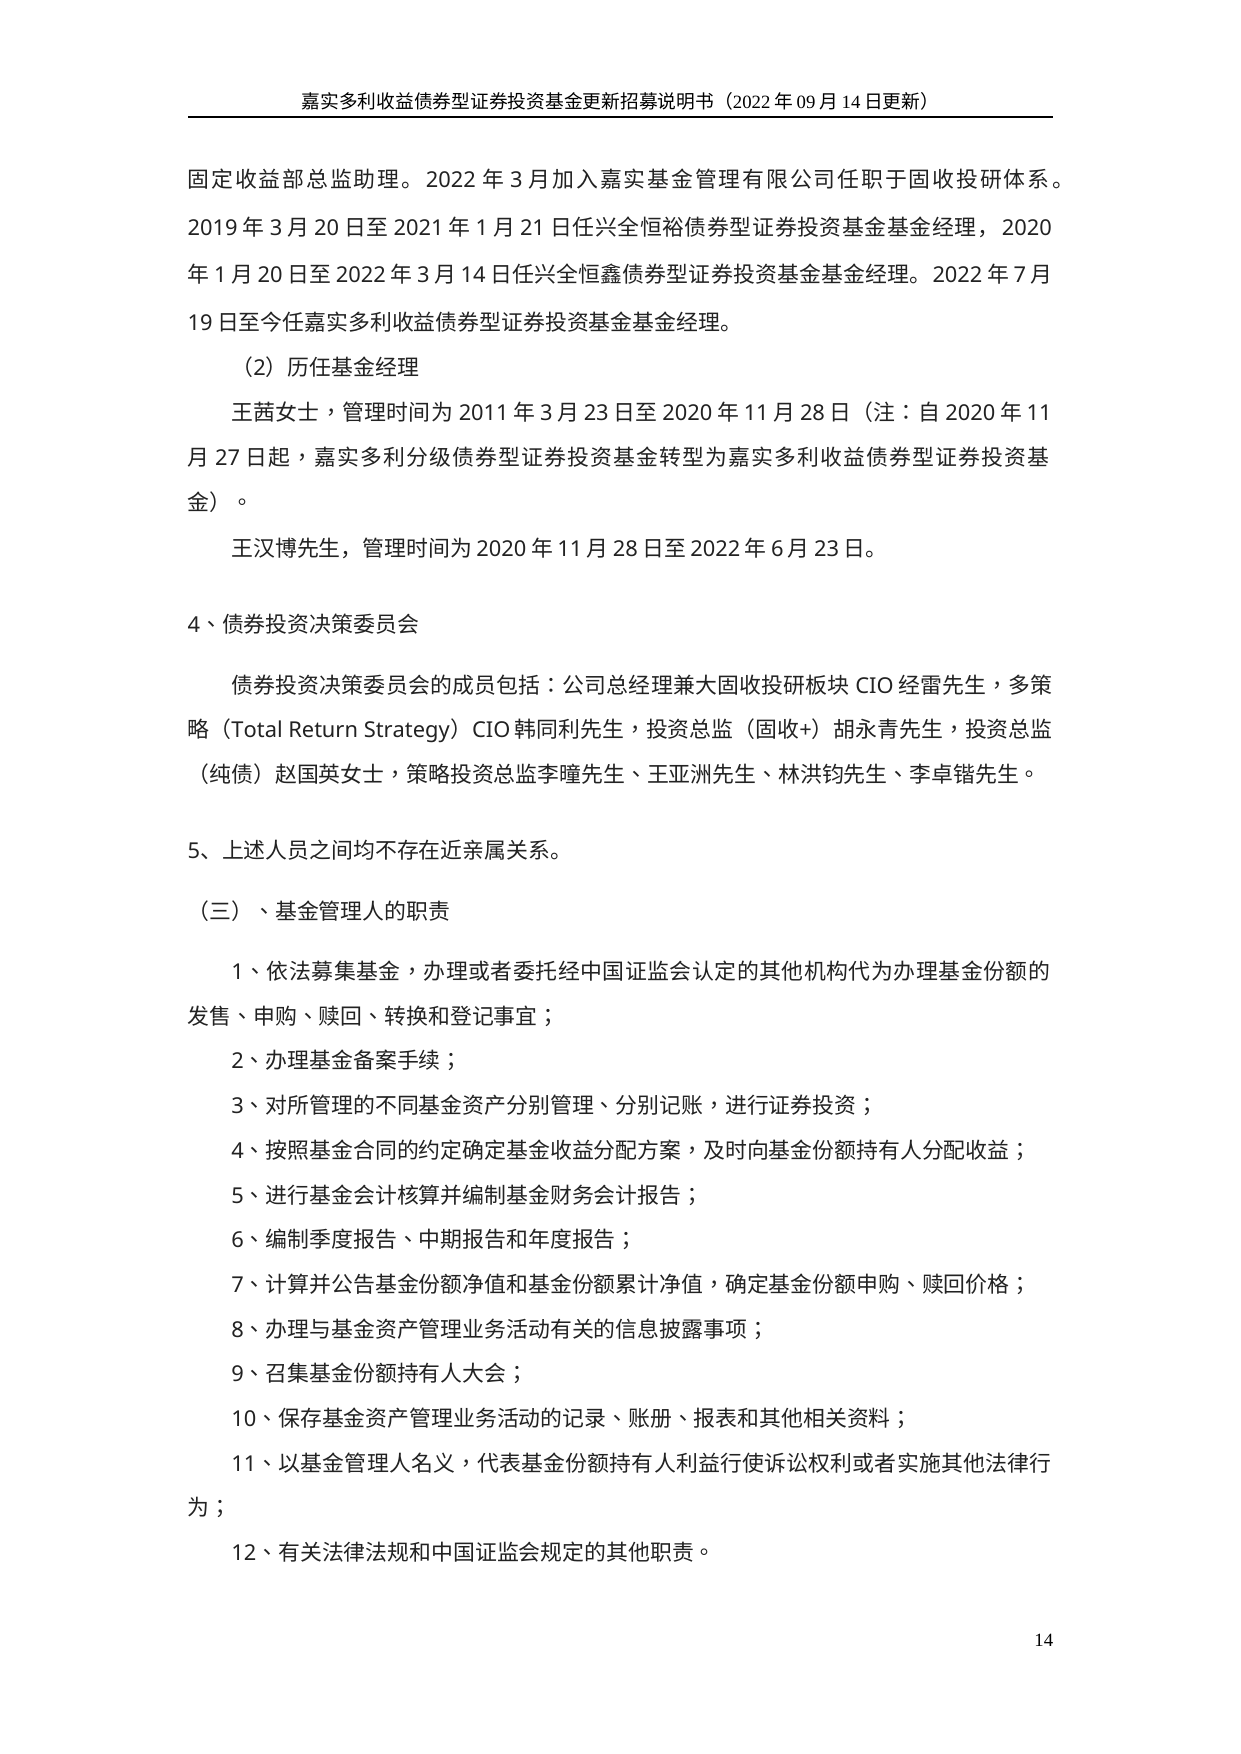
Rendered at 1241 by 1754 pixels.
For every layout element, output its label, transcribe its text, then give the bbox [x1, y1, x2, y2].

text 5、进行基金会计核算并编制基金财务会计报告； [187, 1179, 1053, 1209]
text 7、计算并公告基金份额净值和基金份额累计净值，确定基金份额申购、赎回价格； [187, 1269, 1053, 1299]
text 2、办理基金备案手续； [187, 1046, 1053, 1075]
text 1、依法募集基金，办理或者委托经中国证监会认定的其他机构代为办理基金份额的发售、申购、赎回、转换和登记事宜； [187, 956, 1053, 1031]
text 王汉博先生，管理时间为2020年11月28日至2022年6月23日。 [187, 531, 1053, 563]
text （2）历任基金经理 [187, 352, 1053, 382]
text 4、债券投资决策委员会 [187, 608, 1053, 640]
text 5、上述人员之间均不存在近亲属关系。 [187, 833, 1053, 865]
text 8、办理与基金资产管理业务活动有关的信息披露事项； [187, 1314, 1053, 1343]
text 6、编制季度报告、中期报告和年度报告； [187, 1224, 1053, 1254]
text （三）、基金管理人的职责 [187, 894, 1053, 927]
text 11、以基金管理人名义，代表基金份额持有人利益行使诉讼权利或者实施其他法律行为； [187, 1448, 1053, 1522]
text 4、按照基金合同的约定确定基金收益分配方案，及时向基金份额持有人分配收益； [187, 1135, 1053, 1165]
text 3、对所管理的不同基金资产分别管理、分别记账，进行证券投资； [187, 1090, 1053, 1120]
text 12、有关法律法规和中国证监会规定的其他职责。 [187, 1537, 1053, 1567]
text 债券投资决策委员会的成员包括：公司总经理兼大固收投研板块CIO经雷先生，多策略（Total Return Strategy）CIO韩同利先生，投资总监（固收+）胡永青先生，投资总监（纯债）赵国英女士，策略投资总监李曈先生、王亚洲先生、林洪钧先生、李卓锴先生。 [187, 669, 1053, 789]
text 10、保存基金资产管理业务活动的记录、账册、报表和其他相关资料； [187, 1403, 1053, 1433]
text 9、召集基金份额持有人大会； [187, 1358, 1053, 1388]
text 王茜女士，管理时间为2011年3月23日至2020年11月28日（注：自2020年11月27日起，嘉实多利分级债券型证券投资基金转型为嘉实多利收益债券型证券投资基金）。 [187, 397, 1053, 516]
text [187, 162, 1053, 337]
